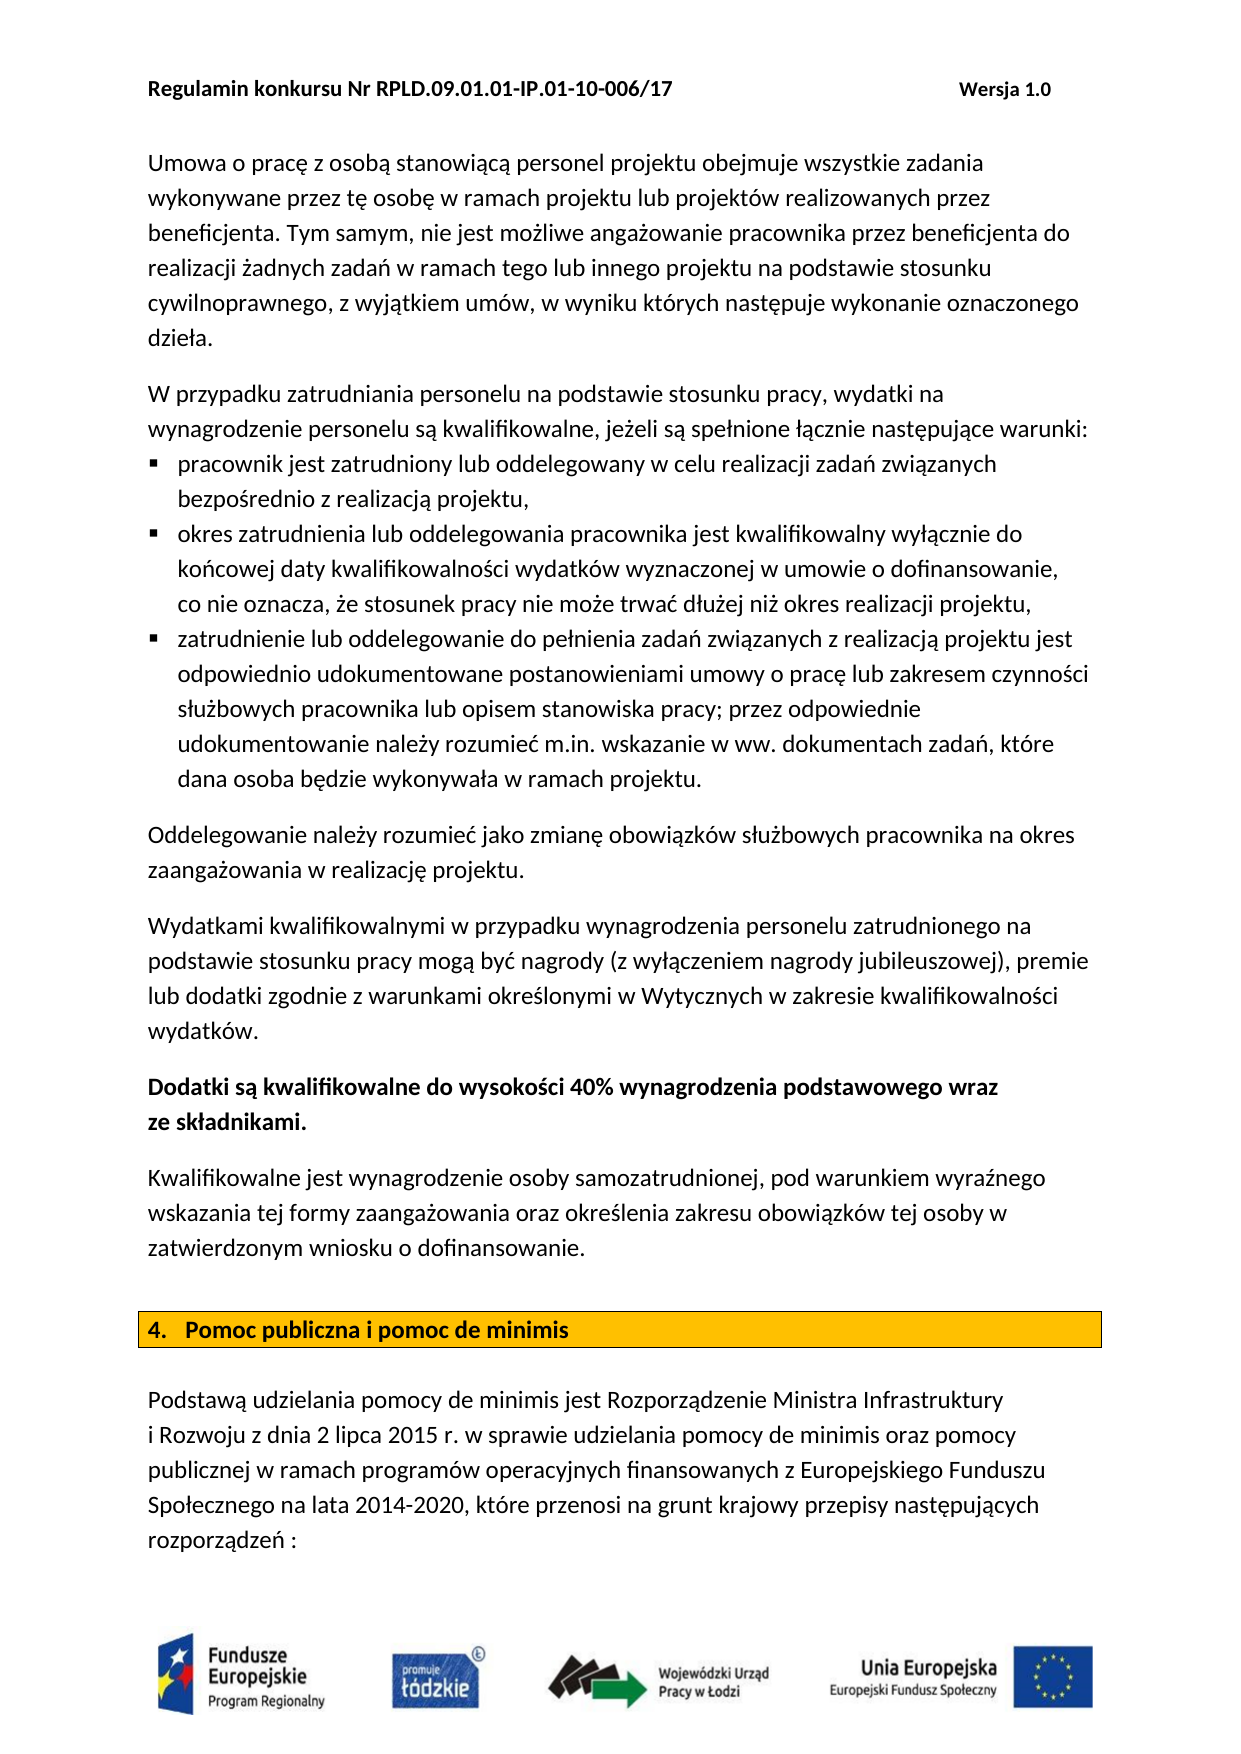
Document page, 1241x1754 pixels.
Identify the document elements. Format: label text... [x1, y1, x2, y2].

text Kwalifikowalne jest wynagrodzenie osoby samozatrudnionej, pod warunkiem wyraźnego wskazania tej formy zaangażowania oraz określenia zakresu obowiązków tej osoby w zatwierdzonym wniosku o dofinansowanie. [148, 1162, 1093, 1262]
text Podstawą udzielania pomocy de minimis jest Rozporządzenie Ministra Infrastruktury i Rozwoju z dnia 2 lipca 2015 r. w sprawie udzielania pomocy de minimis oraz pomocy publicznej w ramach programów operacyjnych finansowanych z Europejskiego Funduszu Społecznego na lata 2014-2020, które przenosi na grunt krajowy przepisy następujących rozporządzeń : [148, 1384, 1093, 1554]
text Wydatkami kwalifikowalnymi w przypadku wynagrodzenia personelu zatrudnionego na podstawie stosunku pracy mogą być nagrody (z wyłączeniem nagrody jubileuszowej), premie lub dodatki zgodnie z warunkami określonymi w Wytycznych w zakresie kwalifikowalności wydatków. [148, 910, 1093, 1046]
list pracownik jest zatrudniony lub oddelegowany w celu realizacji zadań związanych bezpośrednio z realizacją projektu, [148, 448, 1093, 514]
text Umowa o pracę z osobą stanowiącą personel projektu obejmuje wszystkie zadania wykonywane przez tę osobę w ramach projektu lub projektów realizowanych przez beneficjenta. Tym samym, nie jest możliwe angażowanie pracownika przez beneficjenta do realizacji żadnych zadań w ramach tego lub innego projektu na podstawie stosunku cywilnoprawnego, z wyjątkiem umów, w wyniku których następuje wykonanie oznaczonego dzieła. [148, 148, 1093, 353]
list Pomoc publiczna i pomoc de minimis [139, 1312, 1101, 1347]
picture [157, 1626, 1093, 1715]
list zatrudnienie lub oddelegowanie do pełnienia zadań związanych z realizacją projektu jest odpowiednio udokumentowane postanowieniami umowy o pracę lub zakresem czynności służbowych pracownika lub opisem stanowiska pracy; przez odpowiednie udokumentowanie należy rozumieć m.in. wskazanie w ww. dokumentach zadań, które dana osoba będzie wykonywała w ramach projektu. [148, 623, 1093, 794]
text Dodatki są kwalifikowalne do wysokości 40% wynagrodzenia podstawowego wraz ze składnikami. [148, 1071, 1093, 1136]
text W przypadku zatrudniania personelu na podstawie stosunku pracy, wydatki na wynagrodzenie personelu są kwalifikowalne, jeżeli są spełnione łącznie następujące warunki: [148, 378, 1093, 444]
text Oddelegowanie należy rozumieć jako zmianę obowiązków służbowych pracownika na okres zaangażowania w realizację projektu. [148, 819, 1093, 885]
list okres zatrudnienia lub oddelegowania pracownika jest kwalifikowalny wyłącznie do końcowej daty kwalifikowalności wydatków wyznaczonej w umowie o dofinansowanie, co nie oznacza, że stosunek pracy nie może trwać dłużej niż okres realizacji projektu, [148, 518, 1093, 619]
